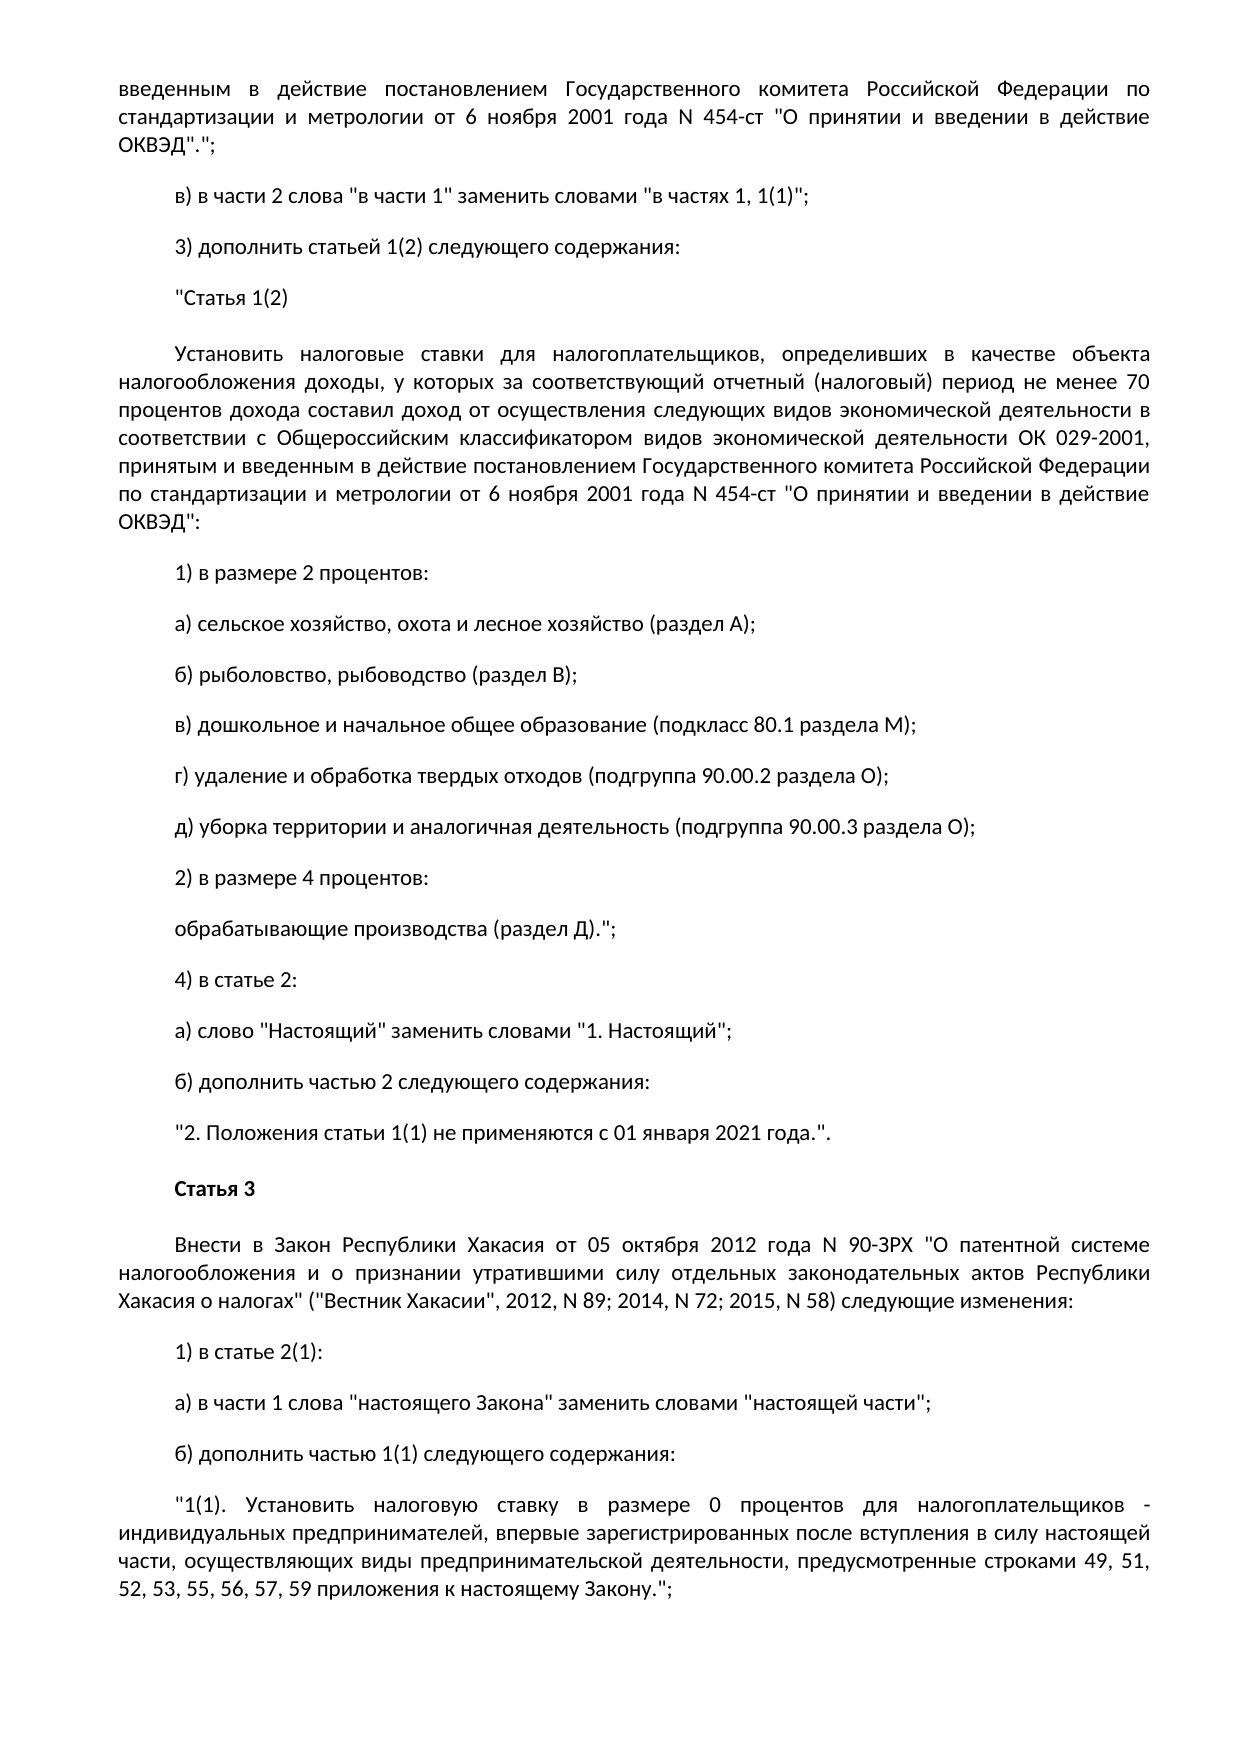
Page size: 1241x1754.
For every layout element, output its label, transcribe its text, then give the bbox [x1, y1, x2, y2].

text а) в части 1 слова "настоящего Закона" заменить словами "настоящей части"; [118, 1388, 1152, 1416]
text "2. Положения статьи 1(1) не применяются с 01 января 2021 года.". [118, 1118, 1152, 1146]
text б) рыболовство, рыбоводство (раздел В); [118, 660, 1152, 688]
text а) сельское хозяйство, охота и лесное хозяйство (раздел А); [118, 609, 1152, 637]
text Внести в Закон Республики Хакасия от 05 октября 2012 года N 90-ЗРХ "О патентной системе налогообложения и о признании утратившими силу отдельных законодательных актов Республики Хакасия о налогах" ("Вестник Хакасии", 2012, N 89; 2014, N 72; 2015, N 58) следующие изменения: [118, 1230, 1152, 1314]
text 2) в размере 4 процентов: [118, 863, 1152, 891]
text обрабатывающие производства (раздел Д)."; [118, 914, 1152, 942]
text 1) в размере 2 процентов: [118, 558, 1152, 586]
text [118, 74, 1152, 158]
text б) дополнить частью 1(1) следующего содержания: [118, 1439, 1152, 1467]
text "Статья 1(2) [118, 283, 1152, 311]
text д) уборка территории и аналогичная деятельность (подгруппа 90.00.3 раздела О); [118, 812, 1152, 841]
text в) дошкольное и начальное общее образование (подкласс 80.1 раздела М); [118, 711, 1152, 739]
text 3) дополнить статьей 1(2) следующего содержания: [118, 232, 1152, 260]
text в) в части 2 слова "в части 1" заменить словами "в частях 1, 1(1)"; [118, 181, 1152, 209]
title Статья 3 [118, 1174, 1152, 1202]
text а) слово "Настоящий" заменить словами "1. Настоящий"; [118, 1016, 1152, 1044]
text б) дополнить частью 2 следующего содержания: [118, 1067, 1152, 1095]
text "1(1). Установить налоговую ставку в размере 0 процентов для налогоплательщиков - индивидуальных предпринимателей, впервые зарегистрированных после вступления в силу настоящей части, осуществляющих виды предпринимательской деятельности, предусмотренные строками 49, 51, 52, 53, 55, 56, 57, 59 приложения к настоящему Закону."; [118, 1490, 1152, 1602]
text 4) в статье 2: [118, 965, 1152, 993]
text 1) в статье 2(1): [118, 1337, 1152, 1365]
text г) удаление и обработка твердых отходов (подгруппа 90.00.2 раздела О); [118, 762, 1152, 789]
text Установить налоговые ставки для налогоплательщиков, определивших в качестве объекта налогообложения доходы, у которых за соответствующий отчетный (налоговый) период не менее 70 процентов дохода составил доход от осуществления следующих видов экономической деятельности в соответствии с Общероссийским классификатором видов экономической деятельности ОК 029-2001, принятым и введенным в действие постановлением Государственного комитета Российской Федерации по стандартизации и метрологии от 6 ноября 2001 года N 454-ст "О принятии и введении в действие ОКВЭД": [118, 339, 1152, 535]
